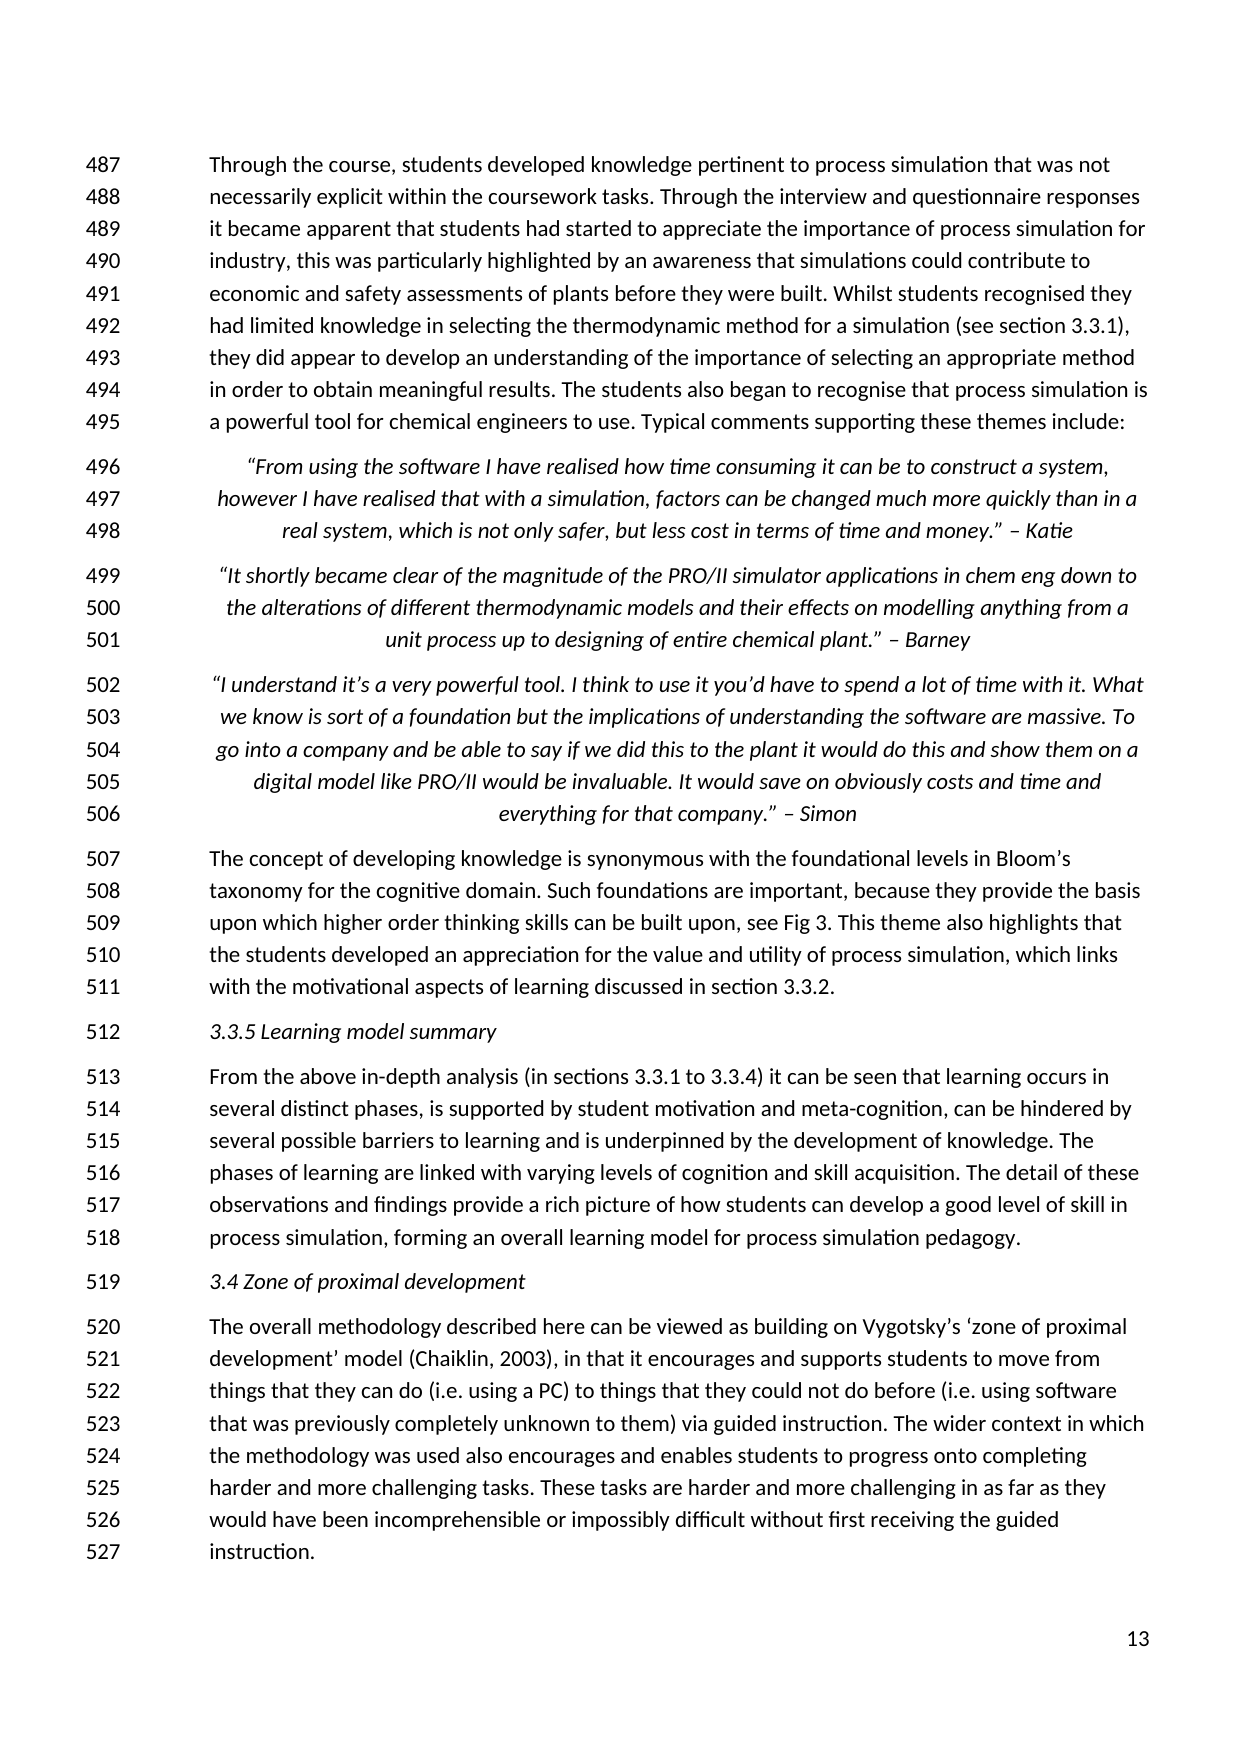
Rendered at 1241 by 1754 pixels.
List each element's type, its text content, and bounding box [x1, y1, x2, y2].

text “It shortly became clear of the magnitude of the PRO/II simulator applications in chem eng down to the alterations of different thermodynamic models and their effects on modelling anything from a unit process up to designing of entire chemical plant.” – Barney [209, 561, 1149, 654]
text From the above in-depth analysis (in sections 3.3.1 to 3.3.4) it can be seen that learning occurs in several distinct phases, is supported by student motivation and meta-cognition, can be hindered by several possible barriers to learning and is underpinned by the development of knowledge. The phases of learning are linked with varying levels of cognition and skill acquisition. The detail of these observations and findings provide a rich picture of how students can develop a good level of skill in process simulation, forming an overall learning model for process simulation pedagogy. [209, 1062, 1149, 1251]
text “I understand it’s a very powerful tool. I think to use it you’d have to spend a lot of time with it. What we know is sort of a foundation but the implications of understanding the software are massive. To go into a company and be able to say if we did this to the plant it would do this and show them on a digital model like PRO/II would be invaluable. It would save on obviously costs and time and everything for that company.” – Simon [209, 670, 1149, 827]
text The concept of developing knowledge is synonymous with the foundational levels in Bloom’s taxonomy for the cognitive domain. Such foundations are important, because they provide the basis upon which higher order thinking skills can be built upon, see Fig 3. This theme also highlights that the students developed an appreciation for the value and utility of process simulation, which links with the motivational aspects of learning discussed in section 3.3.2. [209, 844, 1149, 1001]
text Through the course, students developed knowledge pertinent to process simulation that was not necessarily explicit within the coursework tasks. Through the interview and questionnaire responses it became apparent that students had started to appreciate the importance of process simulation for industry, this was particularly highlighted by an awareness that simulations could contribute to economic and safety assessments of plants before they were built. Whilst students recognised they had limited knowledge in selecting the thermodynamic method for a simulation (see section 3.3.1), they did appear to develop an understanding of the importance of selecting an appropriate method in order to obtain meaningful results. The students also began to recognise that process simulation is a powerful tool for chemical engineers to use. Typical comments supporting these themes include: [209, 150, 1149, 436]
text 3.3.5 Learning model summary [209, 1017, 1149, 1045]
text The overall methodology described here can be viewed as building on Vygotsky’s ‘zone of proximal development’ model (Chaiklin, 2003), in that it encourages and supports students to move from things that they can do (i.e. using a PC) to things that they could not do before (i.e. using software that was previously completely unknown to them) via guided instruction. The wider context in which the methodology was used also encourages and enables students to progress onto completing harder and more challenging tasks. These tasks are harder and more challenging in as far as they would have been incomprehensible or impossibly difficult without first receiving the guided instruction. [209, 1312, 1149, 1566]
text “From using the software I have realised how time consuming it can be to construct a system, however I have realised that with a simulation, factors can be changed much more quickly than in a real system, which is not only safer, but less cost in terms of time and money.” – Katie [209, 452, 1149, 544]
text 3.4 Zone of proximal development [209, 1267, 1149, 1296]
